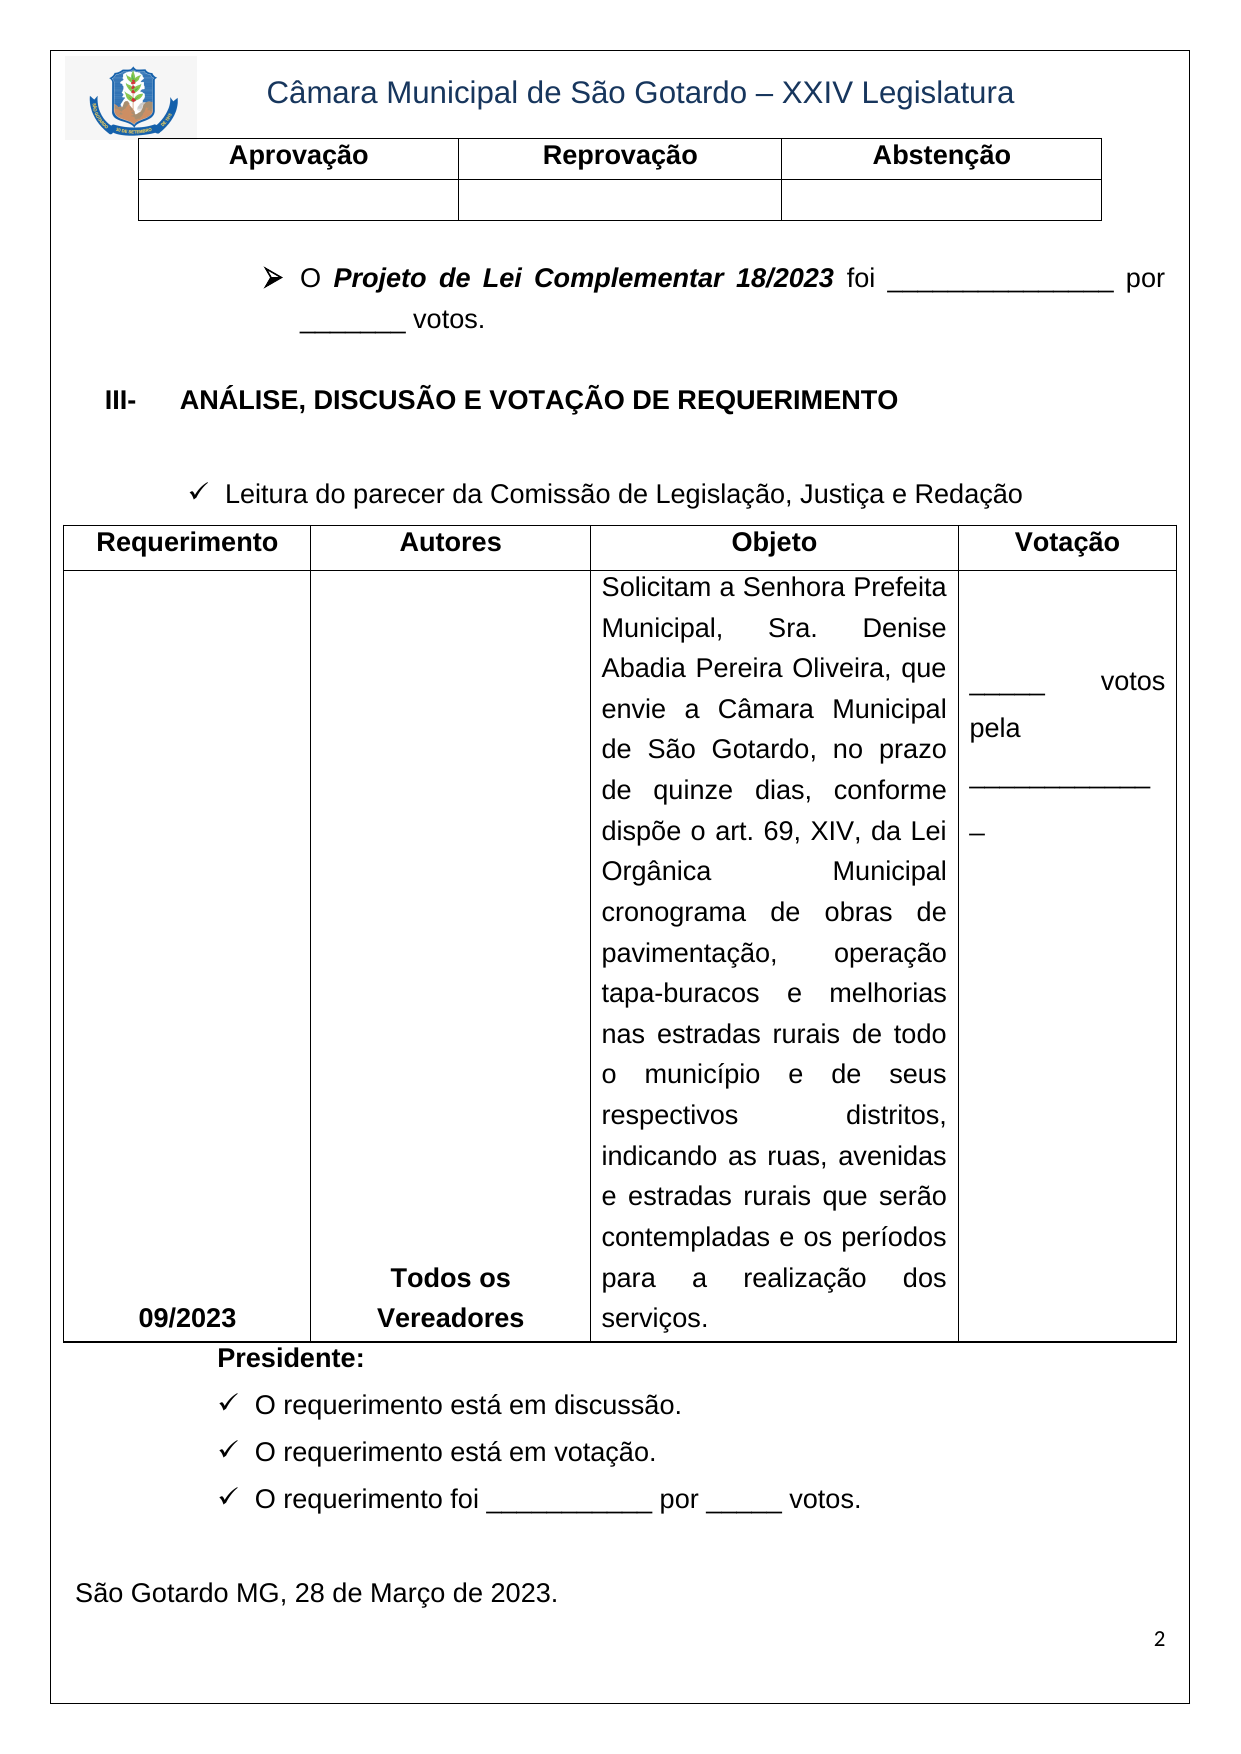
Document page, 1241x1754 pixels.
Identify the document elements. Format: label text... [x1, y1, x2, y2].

picture [65, 56, 197, 140]
list O Projeto de Lei Complementar 18/2023 foi _______________ por _______ votos. [262, 262, 1165, 334]
table_cell Solicitam a Senhora Prefeita Municipal, Sra. Denise Abadia Pereira Oliveira, que envie a Câmara Municipal de São Gotardo, no prazo de quinze dias, conforme dispõe o art. 69, XIV, da Lei Orgânica Municipal cronograma de obras de pavimentação, operação tapa-buracos e melhorias nas estradas rurais de todo o município e de seus respectivos distritos, indicando as ruas, avenidas e estradas rurais que serão contempladas e os períodos para a realização dos serviços. [591, 571, 958, 1341]
list Leitura do parecer da Comissão de Legislação, Justiça e Redação [187, 478, 1165, 509]
table_cell [459, 180, 781, 220]
table_cell Todos os Vereadores [311, 571, 590, 1341]
table_header Abstenção [782, 139, 1101, 179]
table_cell [139, 180, 458, 220]
list O requerimento foi ___________ por _____ votos. [217, 1483, 1165, 1514]
table_header Votação [959, 526, 1176, 570]
table_cell [782, 180, 1101, 220]
table_header Reprovação [459, 139, 781, 179]
table_header Aprovação [139, 139, 458, 179]
list O requerimento está em discussão. [217, 1389, 1165, 1421]
table_cell 09/2023 [64, 571, 310, 1341]
text São Gotardo MG, 28 de Março de 2023. [75, 1577, 1165, 1608]
list ANÁLISE, DISCUSÃO E VOTAÇÃO DE REQUERIMENTO [104, 384, 1165, 415]
table_cell _____ votos pela _____________ [959, 571, 1176, 1341]
table_header Requerimento [64, 526, 310, 570]
text Presidente: [143, 1343, 1165, 1374]
table_header Objeto [591, 526, 958, 570]
list O requerimento está em votação. [217, 1436, 1165, 1468]
table_header Autores [311, 526, 590, 570]
